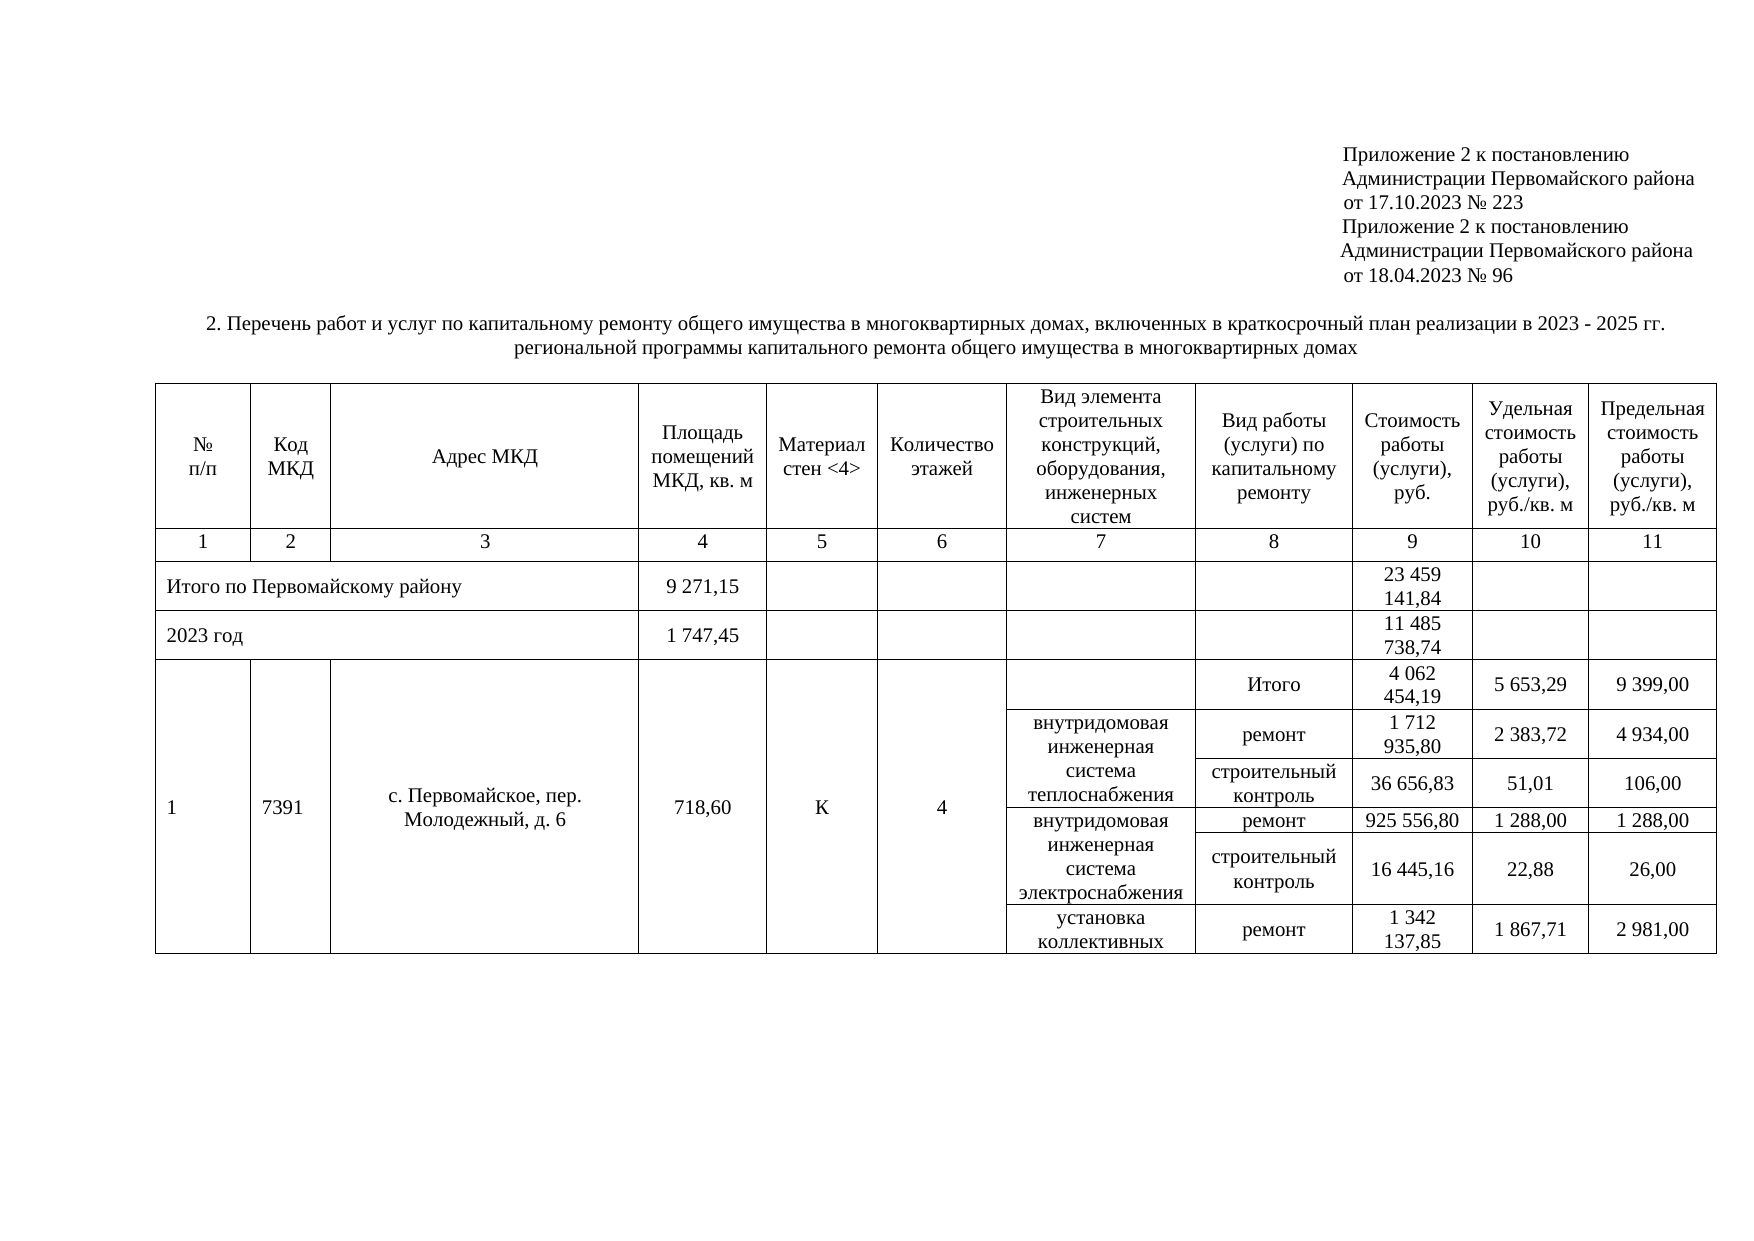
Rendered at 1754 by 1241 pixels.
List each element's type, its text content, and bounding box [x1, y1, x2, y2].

table_cell 2023 год [156, 611, 638, 659]
table_header Вид элемента строительных конструкций, оборудования, инженерных систем [1007, 384, 1195, 528]
table_cell Итого [1196, 660, 1352, 708]
table_cell 2 [251, 529, 330, 561]
table_cell 7391 [251, 660, 330, 953]
table_cell [1589, 562, 1716, 610]
table_header Код МКД [251, 384, 330, 528]
table_cell [878, 562, 1006, 610]
text Администрации Первомайского района [177, 166, 1695, 190]
table_header № п/п [156, 384, 250, 528]
table_cell 106,00 [1589, 759, 1716, 807]
table_cell [1589, 611, 1716, 659]
table_cell 23 459 141,84 [1353, 562, 1472, 610]
table_cell ремонт [1196, 808, 1352, 832]
table_cell [1007, 611, 1195, 659]
table_cell внутридомовая инженерная система электроснабжения [1007, 808, 1195, 904]
table_cell 1 712 935,80 [1353, 710, 1472, 758]
table_header Количество этажей [878, 384, 1006, 528]
table_cell [1196, 562, 1352, 610]
table_cell 7 [1007, 529, 1195, 561]
table_cell [767, 562, 877, 610]
table_cell 51,01 [1473, 759, 1588, 807]
text Приложение 2 к постановлению [988, 214, 1695, 238]
table_cell 1 288,00 [1473, 808, 1588, 832]
table_cell 16 445,16 [1353, 833, 1472, 904]
table_cell ремонт [1196, 710, 1352, 758]
table_cell 4 062 454,19 [1353, 660, 1472, 708]
table_cell 6 [878, 529, 1006, 561]
table_cell 1 342 137,85 [1353, 905, 1472, 953]
table_cell [1007, 562, 1195, 610]
table_cell 26,00 [1589, 833, 1716, 904]
table_cell 718,60 [639, 660, 766, 953]
table_cell 4 934,00 [1589, 710, 1716, 758]
table_cell 1 867,71 [1473, 905, 1588, 953]
text от 18.04.2023 № 96 [988, 262, 1695, 287]
table_cell 2 981,00 [1589, 905, 1716, 953]
table_cell 9 399,00 [1589, 660, 1716, 708]
table_cell 2 383,72 [1473, 710, 1588, 758]
table_cell строительный контроль [1196, 833, 1352, 904]
table_header Вид работы (услуги) по капитальному ремонту [1196, 384, 1352, 528]
table_cell 4 [639, 529, 766, 561]
table_cell 5 [767, 529, 877, 561]
table_cell [1196, 611, 1352, 659]
table_cell 8 [1196, 529, 1352, 561]
table_cell [1473, 611, 1588, 659]
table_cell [1007, 905, 1195, 953]
table_header Предельная стоимость работы (услуги), руб./кв. м [1589, 384, 1716, 528]
text Приложение 2 к постановлению [1136, 142, 1695, 166]
table_header Материал стен <4> [767, 384, 877, 528]
table_cell К [767, 660, 877, 953]
table_cell 9 271,15 [639, 562, 766, 610]
text 2. Перечень работ и услуг по капитальному ремонту общего имущества в многоквартирных домах, включенных в краткосрочный план реализации в 2023 - 2025 гг. региональной программы капитального ремонта общего имущества в многоквартирных домах [177, 311, 1695, 359]
table_cell ремонт [1196, 905, 1352, 953]
table_cell 1 747,45 [639, 611, 766, 659]
table_cell 1 288,00 [1589, 808, 1716, 832]
table_cell строительный контроль [1196, 759, 1352, 807]
text Администрации Первомайского района [988, 238, 1695, 262]
table_cell 925 556,80 [1353, 808, 1472, 832]
table_cell 22,88 [1473, 833, 1588, 904]
table_cell 1 [156, 529, 250, 561]
table_cell 11 485 738,74 [1353, 611, 1472, 659]
table_cell с. Первомайское, пер. Молодежный, д. 6 [331, 660, 638, 953]
table_header Удельная стоимость работы (услуги), руб./кв. м [1473, 384, 1588, 528]
table_cell [1473, 562, 1588, 610]
text от 17.10.2023 № 223 [988, 190, 1695, 214]
table_cell [878, 611, 1006, 659]
table_cell внутридомовая инженерная система теплоснабжения [1007, 710, 1195, 807]
table_cell 5 653,29 [1473, 660, 1588, 708]
table_header Стоимость работы (услуги), руб. [1353, 384, 1472, 528]
table_cell Итого по Первомайскому району [156, 562, 638, 610]
table_cell 36 656,83 [1353, 759, 1472, 807]
table_cell 10 [1473, 529, 1588, 561]
table_cell 3 [331, 529, 638, 561]
table_cell 11 [1589, 529, 1716, 561]
table_cell 4 [878, 660, 1006, 953]
table_header Площадь помещений МКД, кв. м [639, 384, 766, 528]
table_cell 9 [1353, 529, 1472, 561]
table_cell [1007, 660, 1195, 708]
table_cell 1 [156, 660, 250, 953]
table_cell [767, 611, 877, 659]
table_header Адрес МКД [331, 384, 638, 528]
